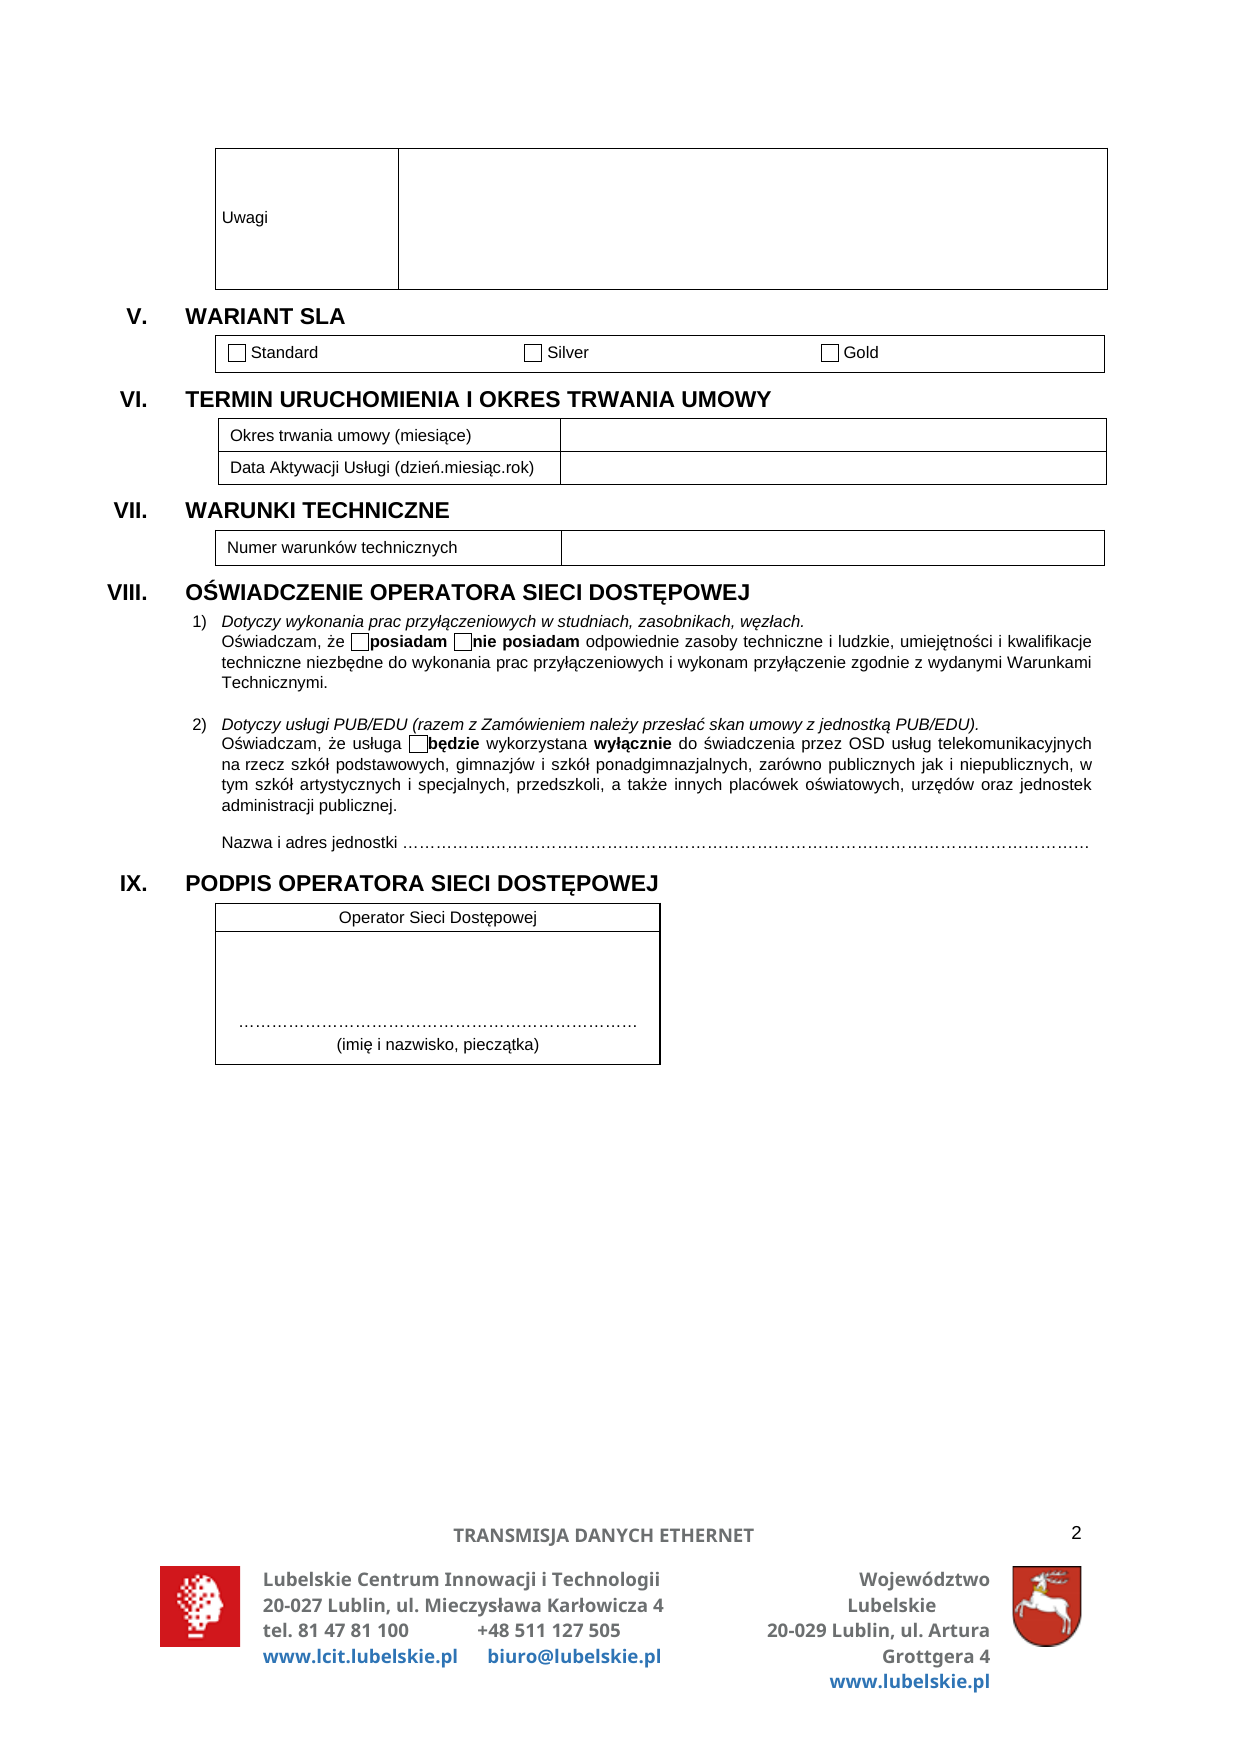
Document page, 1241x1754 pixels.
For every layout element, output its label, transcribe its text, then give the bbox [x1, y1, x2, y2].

text TERMIN URUCHOMIENIA I OKRES TRWANIA UMOWY [148, 386, 1093, 412]
text WARIANT SLA [148, 303, 1093, 329]
table_header Okres trwania umowy (miesiące) [219, 419, 560, 451]
picture [160, 1566, 241, 1647]
text WARUNKI TECHNICZNE [148, 497, 1093, 523]
table_cell ……………………………………………………………… (imię i nazwisko, pieczątka) [216, 932, 659, 1064]
list Dotyczy usługi PUB/EDU (razem z Zamówieniem należy przesłać skan umowy z jednostką PUB/EDU). [192, 714, 1093, 734]
table_cell [399, 149, 1107, 289]
table_header [561, 419, 1106, 451]
text Nazwa i adres jednostki …………….……………………………………………………………………………………………… [221, 833, 1093, 852]
table_header Silver [512, 336, 808, 372]
table_header [562, 531, 1104, 565]
table_cell Uwagi [216, 149, 398, 289]
list Oświadczam, że posiadam nie posiadam odpowiednie zasoby techniczne i ludzkie, umiejętności i kwalifikacje techniczne niezbędne do wykonania prac przyłączeniowych i wykonam przyłączenie zgodnie z wydanymi Warunkami Technicznymi. [221, 632, 1093, 692]
table_header Operator Sieci Dostępowej [216, 904, 659, 931]
table_cell [561, 452, 1106, 483]
text Oświadczam, że usługa będzie wykorzystana wyłącznie do świadczenia przez OSD usług telekomunikacyjnych na rzecz szkół podstawowych, gimnazjów i szkół ponadgimnazjalnych, zarówno publicznych jak i niepublicznych, w tym szkół artystycznych i specjalnych, przedszkoli, a także innych placówek oświatowych, urzędów oraz jednostek administracji publicznej. [221, 734, 1093, 815]
table_header Standard [216, 336, 512, 372]
list Dotyczy wykonania prac przyłączeniowych w studniach, zasobnikach, węzłach. [192, 611, 1093, 631]
table_header Gold [808, 336, 1104, 372]
picture [1012, 1566, 1082, 1647]
text PODPIS OPERATORA SIECI DOSTĘPOWEJ [148, 870, 1093, 896]
table_header Numer warunków technicznych [216, 531, 561, 565]
text OŚWIADCZENIE OPERATORA SIECI DOSTĘPOWEJ [148, 579, 1093, 605]
table_cell Data Aktywacji Usługi (dzień.miesiąc.rok) [219, 452, 560, 483]
